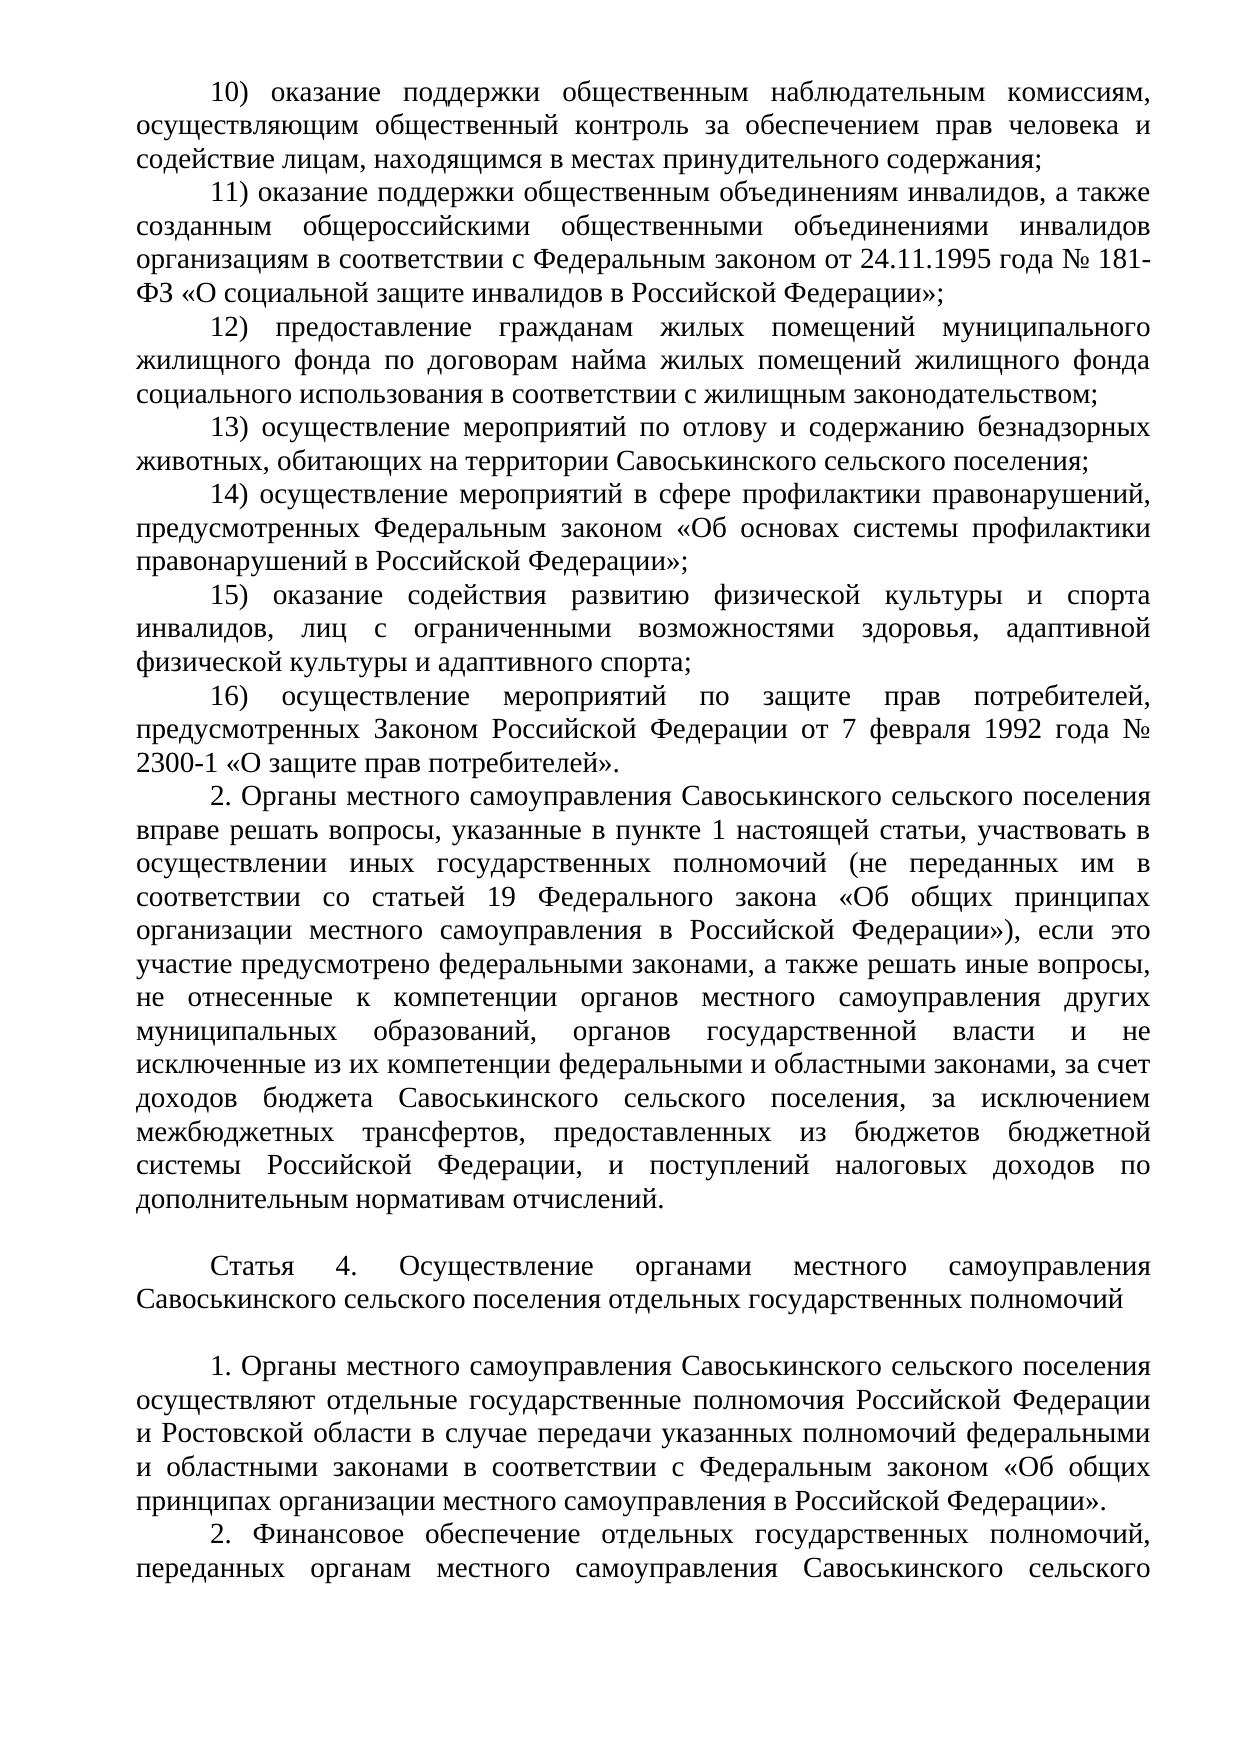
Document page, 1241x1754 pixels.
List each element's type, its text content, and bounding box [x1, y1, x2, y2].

text 14) осуществление мероприятий в сфере профилактики правонарушений, предусмотренных Федеральным законом «Об основах системы профилактики правонарушений в Российской Федерации»; [136, 476, 1152, 577]
text 2. Органы местного самоуправления Савоськинского сельского поселения вправе решать вопросы, указанные в пункте 1 настоящей статьи, участвовать в осуществлении иных государственных полномочий (не переданных им в соответствии со статьей 19 Федерального закона «Об общих принципах организации местного самоуправления в Российской Федерации»), если это участие предусмотрено федеральными законами, а также решать иные вопросы, не отнесенные к компетенции органов местного самоуправления других муниципальных образований, органов государственной власти и не исключенные из их компетенции федеральными и областными законами, за счет доходов бюджета Савоськинского сельского поселения, за исключением межбюджетных трансфертов, предоставленных из бюджетов бюджетной системы Российской Федерации, и поступлений налоговых доходов по дополнительным нормативам отчислений. [136, 778, 1152, 1214]
text Статья 4. Осуществление органами местного самоуправления Савоськинского сельского поселения отдельных государственных полномочий [136, 1248, 1152, 1315]
text 12) предоставление гражданам жилых помещений муниципального жилищного фонда по договорам найма жилых помещений жилищного фонда социального использования в соответствии с жилищным законодательством; [136, 309, 1152, 409]
text 16) осуществление мероприятий по защите прав потребителей, предусмотренных Законом Российской Федерации от 7 февраля 1992 года № 2300-1 «О защите прав потребителей». [136, 678, 1152, 778]
text 15) оказание содействия развитию физической культуры и спорта инвалидов, лиц с ограниченными возможностями здоровья, адаптивной физической культуры и адаптивного спорта; [136, 577, 1152, 678]
text 1. Органы местного самоуправления Савоськинского сельского поселения осуществляют отдельные государственные полномочия Российской Федерации и Ростовской области в случае передачи указанных полномочий федеральными и областными законами в соответствии с Федеральным законом «Об общих принципах организации местного самоуправления в Российской Федерации». [136, 1348, 1152, 1516]
text 13) осуществление мероприятий по отлову и содержанию безнадзорных животных, обитающих на территории Савоськинского сельского поселения; [136, 409, 1152, 476]
text 10) оказание поддержки общественным наблюдательным комиссиям, осуществляющим общественный контроль за обеспечением прав человека и содействие лицам, находящимся в местах принудительного содержания; [136, 74, 1152, 174]
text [136, 1516, 1152, 1583]
text 11) оказание поддержки общественным объединениям инвалидов, а также созданным общероссийскими общественными объединениями инвалидов организациям в соответствии с Федеральным законом от 24.11.1995 года № 181-ФЗ «О социальной защите инвалидов в Российской Федерации»; [136, 174, 1152, 309]
